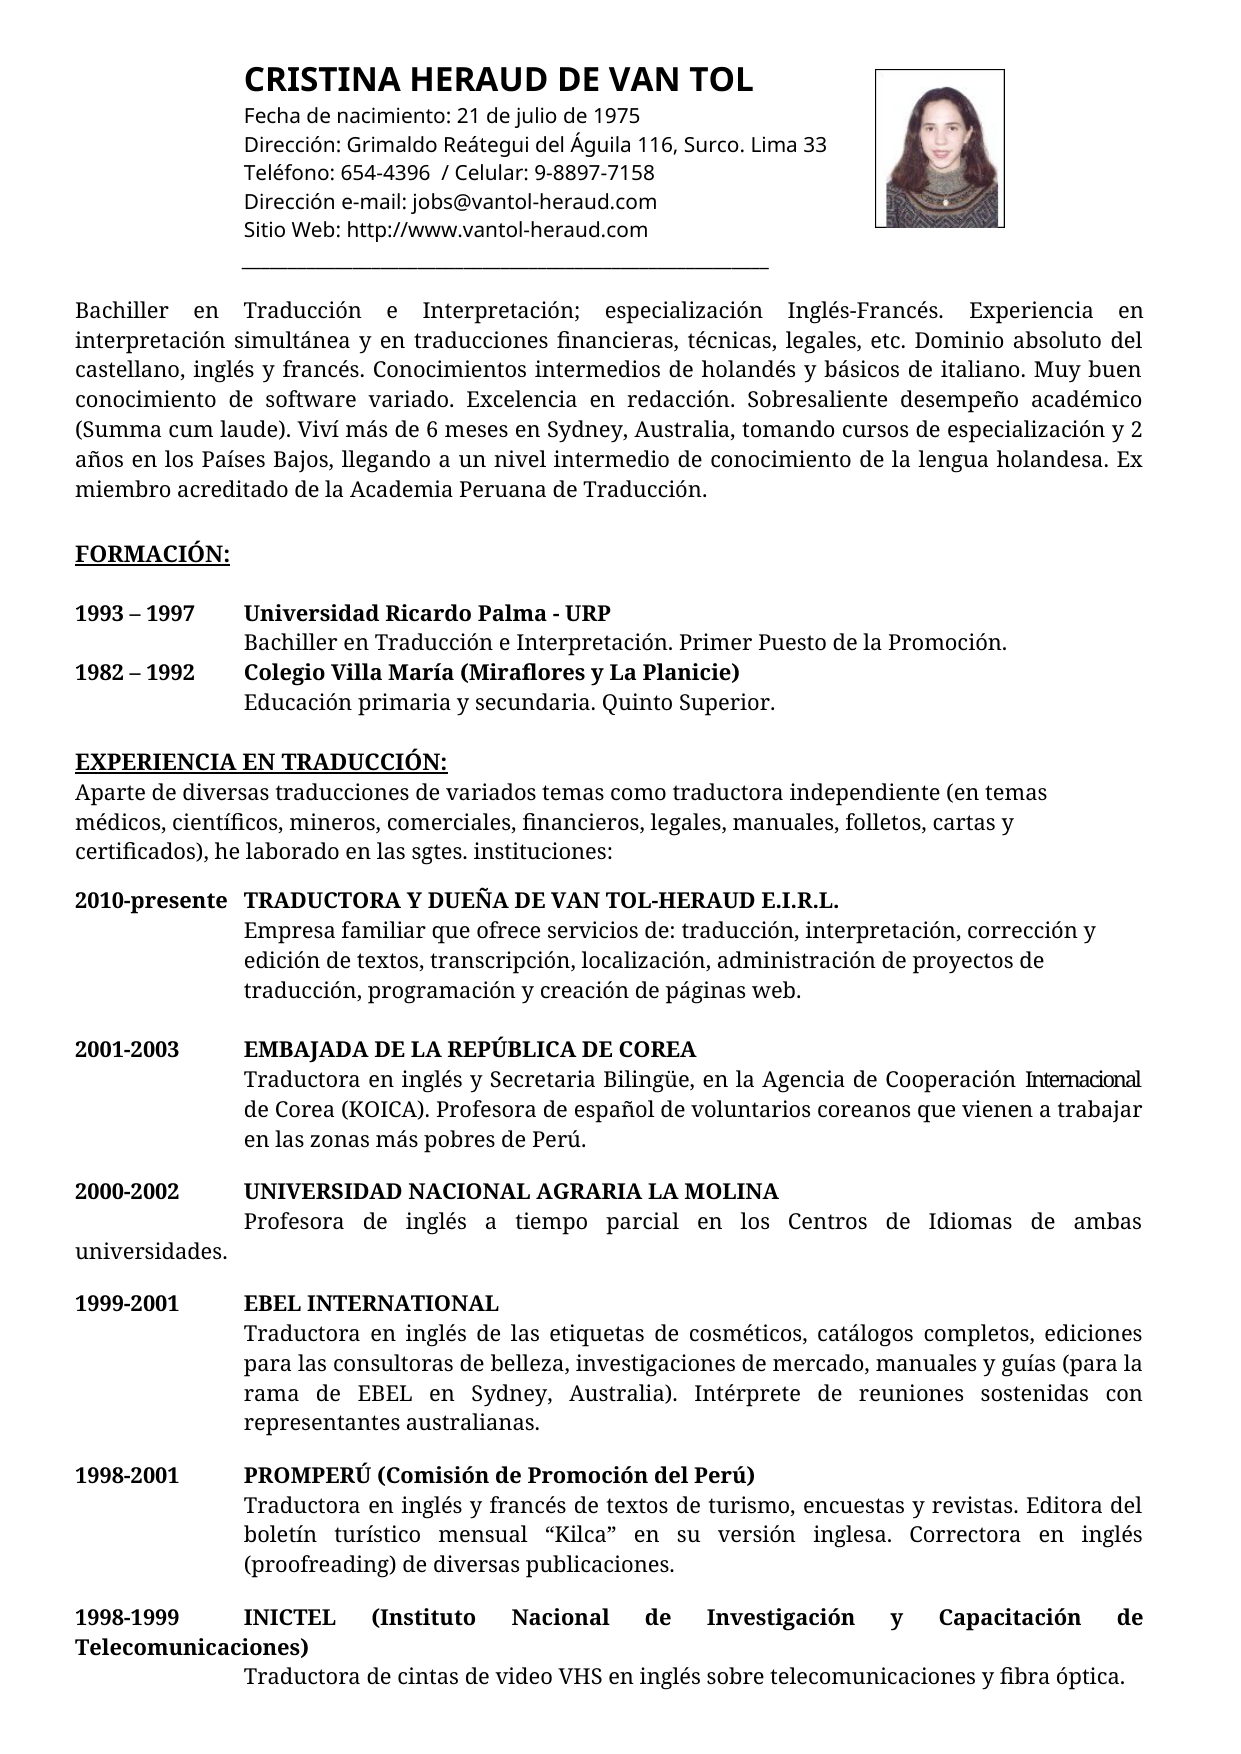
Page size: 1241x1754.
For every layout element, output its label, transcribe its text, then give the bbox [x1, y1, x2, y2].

subtitle 2001-2003 EMBAJADA DE LA REPÚBLICA DE COREA [75, 1034, 1144, 1064]
text Fecha de nacimiento: 21 de julio de 1975 [244, 102, 1144, 130]
text 1999-2001 EBEL INTERNATIONAL [75, 1288, 1144, 1318]
text Bachiller en Traducción e Interpretación. Primer Puesto de la Promoción. [75, 627, 1144, 657]
text 1998-1999 INICTEL (Instituto Nacional de Investigación y Capacitación de Telecomunicaciones) [75, 1602, 1144, 1661]
subtitle FORMACIÓN: [75, 537, 1144, 569]
text Sitio Web: http://www.vantol-heraud.com [244, 215, 1144, 244]
text Teléfono: 654-4396 / Celular: 9-8897-7158 [244, 158, 1144, 187]
title CRISTINA HERAUD DE VAN TOL [244, 56, 1144, 102]
text Traductora en inglés de las etiquetas de cosméticos, catálogos completos, ediciones para las consultoras de belleza, investigaciones de mercado, manuales y guías (para la rama de EBEL en Sydney, Australia). Intérprete de reuniones sostenidas con representantes australianas. [244, 1318, 1144, 1437]
text Profesora de inglés a tiempo parcial en los Centros de Idiomas de ambas universidades. [75, 1206, 1144, 1265]
text Dirección: Grimaldo Reátegui del Águila 116, Surco. Lima 33 [244, 130, 1144, 158]
subtitle 2000-2002 UNIVERSIDAD NACIONAL AGRARIA LA MOLINA [75, 1176, 1144, 1206]
text Educación primaria y secundaria. Quinto Superior. [75, 687, 1144, 717]
text Aparte de diversas traducciones de variados temas como traductora independiente (en temas médicos, científicos, mineros, comerciales, financieros, legales, manuales, folletos, cartas y certificados), he laborado en las sgtes. instituciones: [75, 777, 1144, 866]
text Bachiller en Traducción e Interpretación; especialización Inglés-Francés. Experiencia en interpretación simultánea y en traducciones financieras, técnicas, legales, etc. Dominio absoluto del castellano, inglés y francés. Conocimientos intermedios de holandés y básicos de italiano. Muy buen conocimiento de software variado. Excelencia en redacción. Sobresaliente desempeño académico (Summa cum laude). Viví más de 6 meses en Sydney, Australia, tomando cursos de especialización y 2 años en los Países Bajos, llegando a un nivel intermedio de conocimiento de la lengua holandesa. Ex miembro acreditado de la Academia Peruana de Traducción. [75, 295, 1144, 503]
text 1982 – 1992 Colegio Villa María (Miraflores y La Planicie) [75, 657, 1144, 687]
text _________________________________________________________ [114, 244, 1144, 272]
text Traductora de cintas de video VHS en inglés sobre telecomunicaciones y fibra óptica. [75, 1661, 1144, 1691]
subtitle EXPERIENCIA EN TRADUCCIÓN: [75, 745, 1144, 777]
text Dirección e-mail: jobs@vantol-heraud.com [244, 187, 1144, 215]
text 2010-presente TRADUCTORA Y DUEÑA DE VAN TOL-HERAUD E.I.R.L. [75, 885, 1144, 915]
text Traductora en inglés y francés de textos de turismo, encuestas y revistas. Editora del boletín turístico mensual “Kilca” en su versión inglesa. Correctora en inglés (proofreading) de diversas publicaciones. [244, 1489, 1144, 1579]
text 1993 – 1997 Universidad Ricardo Palma - URP [75, 597, 1144, 627]
text 1998-2001 PROMPERÚ (Comisión de Promoción del Perú) [75, 1460, 1144, 1489]
text Empresa familiar que ofrece servicios de: traducción, interpretación, corrección y edición de textos, transcripción, localización, administración de proyectos de traducción, programación y creación de páginas web. [244, 915, 1144, 1004]
text Traductora en inglés y Secretaria Bilingüe, en la Agencia de Cooperación Internacional de Corea (KOICA). Profesora de español de voluntarios coreanos que vienen a trabajar en las zonas más pobres de Perú. [244, 1064, 1144, 1153]
